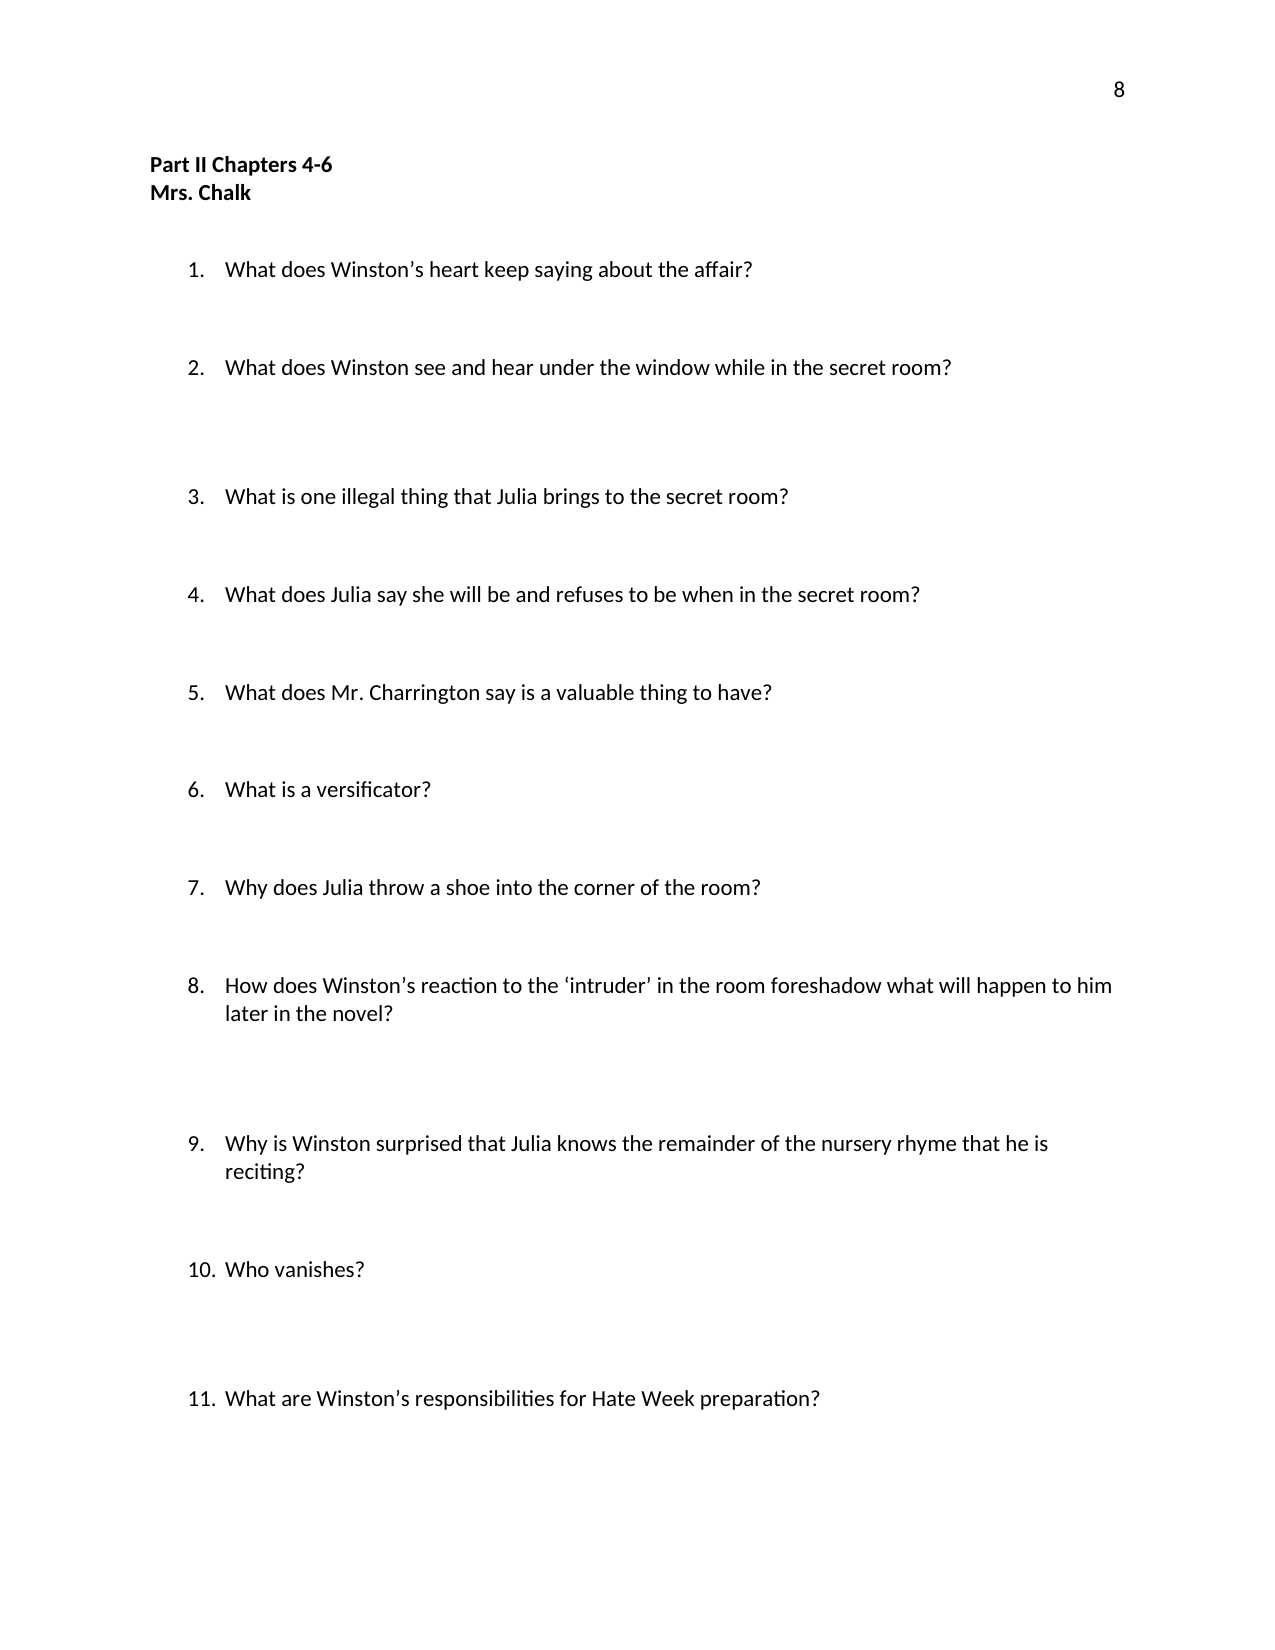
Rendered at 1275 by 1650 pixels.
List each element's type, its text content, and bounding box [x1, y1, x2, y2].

list Why does Julia throw a shoe into the corner of the room? [187, 873, 1125, 901]
list What is one illegal thing that Julia brings to the secret room? [187, 482, 1125, 511]
list What does Mr. Charrington say is a valuable thing to have? [187, 678, 1125, 706]
text Part II Chapters 4-6 [150, 150, 1125, 178]
list What does Julia say she will be and refuses to be when in the secret room? [187, 580, 1125, 608]
list Who vanishes? [187, 1255, 1125, 1283]
list Why is Winston surprised that Julia knows the remainder of the nursery rhyme that he is reciting? [187, 1129, 1125, 1185]
list What does Winston’s heart keep saying about the affair? [187, 255, 1125, 283]
text Mrs. Chalk [150, 178, 1125, 206]
list What does Winston see and hear under the window while in the secret room? [187, 353, 1125, 381]
list What is a versificator? [187, 776, 1125, 804]
list How does Winston’s reaction to the ‘intruder’ in the room foreshadow what will happen to him later in the novel? [187, 971, 1125, 1027]
list What are Winston’s responsibilities for Hate Week preparation? [187, 1384, 1125, 1413]
